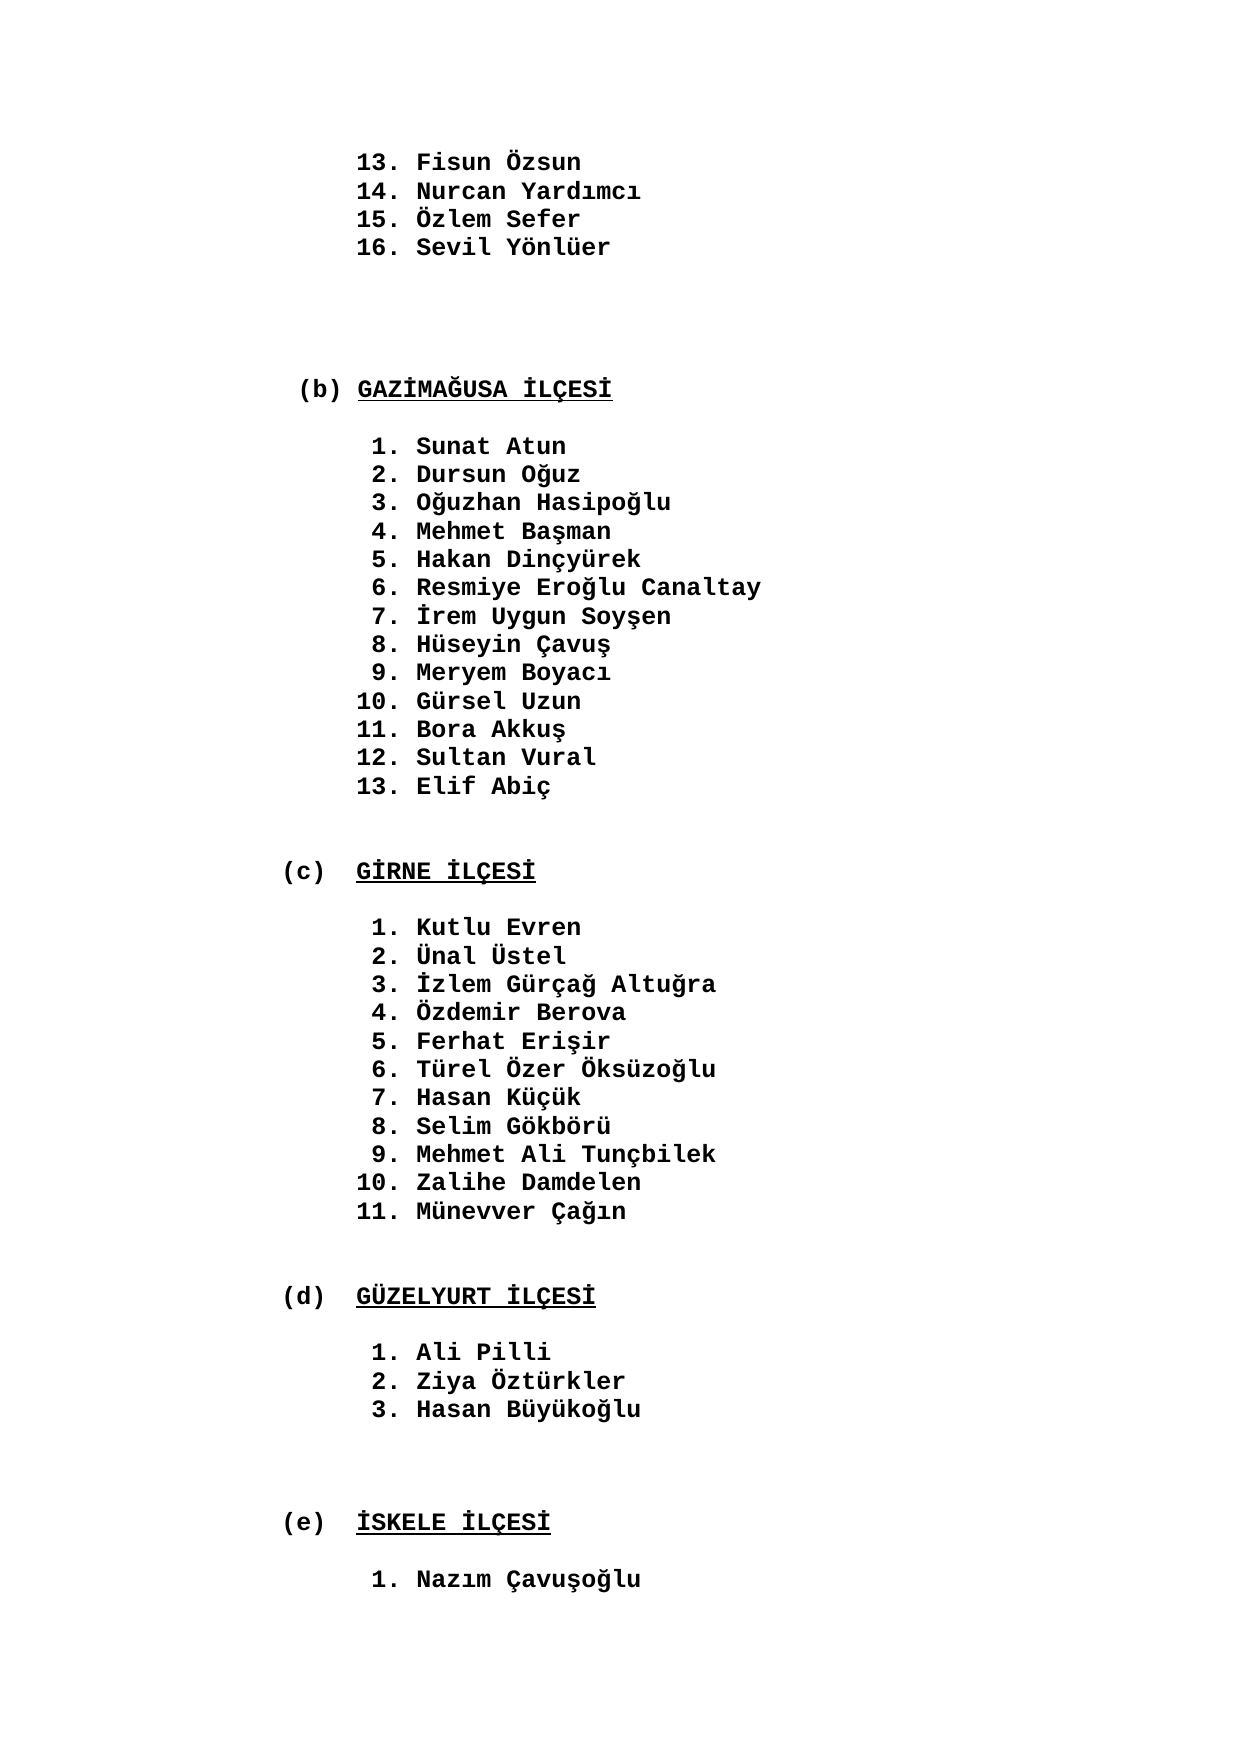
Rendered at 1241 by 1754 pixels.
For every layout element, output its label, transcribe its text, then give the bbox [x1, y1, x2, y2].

text 9. Mehmet Ali Tunçbilek [356, 1142, 1090, 1170]
text 2. Dursun Oğuz [356, 462, 1090, 490]
text 9. Meryem Boyacı [356, 660, 1090, 688]
text 13. Fisun Özsun [356, 150, 1090, 178]
text 3. Hasan Büyükoğlu [356, 1397, 1090, 1425]
text 6. Türel Özer Öksüzoğlu [356, 1057, 1090, 1085]
text 7. Hasan Küçük [356, 1085, 1090, 1113]
text 3. Oğuzhan Hasipoğlu [356, 490, 1090, 518]
text 11. Bora Akkuş [356, 717, 1090, 745]
text 15. Özlem Sefer [356, 207, 1090, 235]
text 4. Özdemir Berova [356, 1000, 1090, 1028]
text 6. Resmiye Eroğlu Canaltay [356, 575, 1090, 603]
text 14. Nurcan Yardımcı [356, 178, 1090, 207]
text 5. Hakan Dinçyürek [356, 547, 1090, 575]
text 12. Sultan Vural [356, 745, 1090, 773]
text (c) GİRNE İLÇESİ [281, 858, 1090, 887]
text 1. Nazım Çavuşoğlu [356, 1567, 1090, 1595]
text 10. Gürsel Uzun [356, 688, 1090, 717]
text (e) İSKELE İLÇESİ [281, 1510, 1090, 1538]
text 2. Ziya Öztürkler [356, 1368, 1090, 1397]
text 1. Sunat Atun [356, 433, 1090, 462]
text 10. Zalihe Damdelen [356, 1170, 1090, 1198]
text 4. Mehmet Başman [356, 518, 1090, 547]
text 13. Elif Abiç [356, 773, 1090, 802]
text (d) GÜZELYURT İLÇESİ [281, 1283, 1090, 1312]
text 3. İzlem Gürçağ Altuğra [356, 972, 1090, 1000]
text 11. Münevver Çağın [356, 1198, 1090, 1227]
text 8. Selim Gökbörü [356, 1113, 1090, 1142]
text 7. İrem Uygun Soyşen [356, 603, 1090, 632]
text 8. Hüseyin Çavuş [356, 632, 1090, 660]
text 1. Ali Pilli [356, 1340, 1090, 1368]
text 5. Ferhat Erişir [356, 1028, 1090, 1057]
text (b) GAZİMAĞUSA İLÇESİ [150, 377, 1090, 405]
text 2. Ünal Üstel [356, 943, 1090, 972]
text 1. Kutlu Evren [356, 915, 1090, 943]
text 16. Sevil Yönlüer [356, 235, 1090, 263]
